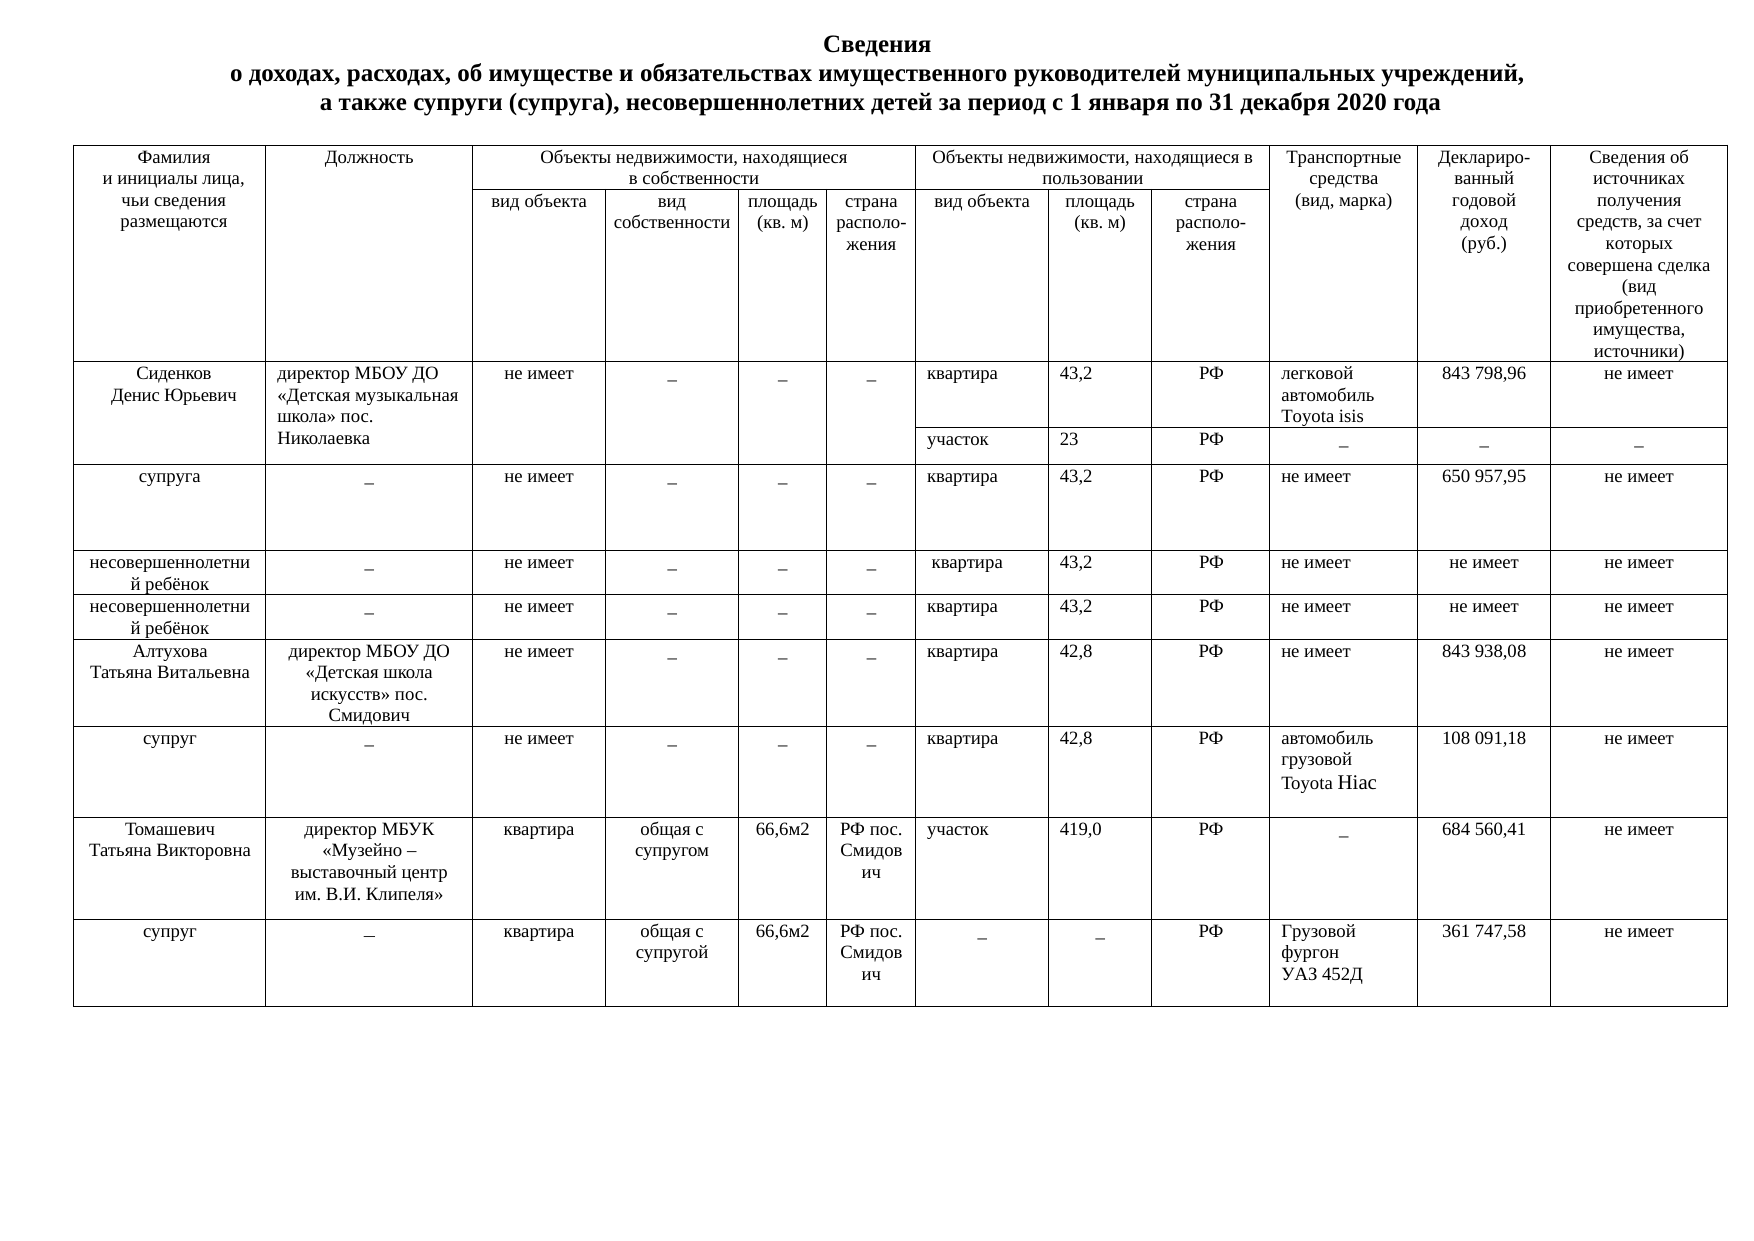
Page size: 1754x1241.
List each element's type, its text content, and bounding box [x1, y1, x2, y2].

table_cell супруг [74, 727, 265, 817]
text о доходах, расходах, об имуществе и обязательствах имущественного руководителей муниципальных учреждений, [118, 58, 1636, 87]
table_cell _ [739, 595, 826, 638]
table_cell _ [606, 640, 738, 726]
table_cell участок [916, 818, 1048, 919]
table_cell 650 957,95 [1418, 465, 1550, 550]
table_cell не имеет [1551, 465, 1727, 550]
table_cell общая с супругой [606, 920, 738, 1006]
table_cell РФ [1152, 818, 1269, 919]
table_cell _ [266, 727, 472, 817]
table_cell _ [1551, 428, 1727, 464]
table_cell _ [1270, 428, 1417, 464]
table_cell _ [606, 595, 738, 638]
table_cell квартира [916, 640, 1048, 726]
table_cell не имеет [1270, 640, 1417, 726]
table_header Деклариро-ванный годовой доход (руб.) [1418, 146, 1550, 361]
table_cell 66,6м2 [739, 920, 826, 1006]
table_cell не имеет [473, 640, 605, 726]
table_cell не имеет [1551, 551, 1727, 594]
table_cell не имеет [1270, 551, 1417, 594]
table_cell РФ [1152, 920, 1269, 1006]
table_cell квартира [473, 920, 605, 1006]
table_cell РФ [1152, 362, 1269, 427]
table_cell участок [916, 428, 1048, 464]
table_cell 43,2 [1049, 595, 1151, 638]
table_cell не имеет [1551, 818, 1727, 919]
table_cell _ [827, 465, 915, 550]
table_cell автомобиль грузовой Toyota Hiac [1270, 727, 1417, 817]
table_cell _ [266, 551, 472, 594]
table_cell _ [739, 551, 826, 594]
table_cell Алтухова Татьяна Витальевна [74, 640, 265, 726]
table_cell _ [827, 362, 915, 464]
table_cell квартира [916, 362, 1048, 427]
table_cell не имеет [1551, 727, 1727, 817]
table_cell 43,2 [1049, 362, 1151, 427]
table_cell РФ [1152, 551, 1269, 594]
table_cell _ [606, 362, 738, 464]
table_cell 843 798,96 [1418, 362, 1550, 427]
table_cell вид объекта [473, 190, 605, 361]
table_cell не имеет [1270, 595, 1417, 638]
table_cell 684 560,41 [1418, 818, 1550, 919]
table_cell 361 747,58 [1418, 920, 1550, 1006]
table_cell 66,6м2 [739, 818, 826, 919]
table_cell _ [739, 640, 826, 726]
table_cell легковой автомобиль Toyota isis [1270, 362, 1417, 427]
table_cell _ [739, 362, 826, 464]
table_cell квартира [473, 818, 605, 919]
table_cell 843 938,08 [1418, 640, 1550, 726]
table_cell _ [606, 551, 738, 594]
table_cell _ [1049, 920, 1151, 1006]
table_cell 42,8 [1049, 640, 1151, 726]
table_cell не имеет [1551, 595, 1727, 638]
table_cell квартира [916, 727, 1048, 817]
table_cell не имеет [1551, 640, 1727, 726]
table_cell 23 [1049, 428, 1151, 464]
table_cell вид собственности [606, 190, 738, 361]
table_cell не имеет [1418, 551, 1550, 594]
table_cell не имеет [1270, 465, 1417, 550]
table_cell _ [827, 595, 915, 638]
table_cell 43,2 [1049, 551, 1151, 594]
table_cell не имеет [473, 362, 605, 464]
table_cell страна располо-жения [827, 190, 915, 361]
table_header Должность [266, 146, 472, 361]
table_cell Грузовой фургон УАЗ 452Д [1270, 920, 1417, 1006]
table_cell _ [827, 727, 915, 817]
table_cell несовершеннолетний ребёнок [74, 551, 265, 594]
table_cell страна располо-жения [1152, 190, 1269, 361]
text а также супруги (супруга), несовершеннолетних детей за период с 1 января по 31 декабря 2020 года [118, 87, 1636, 116]
table_cell квартира [916, 551, 1048, 594]
table_cell _ [606, 727, 738, 817]
table_cell не имеет [1551, 362, 1727, 427]
text Сведения [118, 29, 1636, 58]
table_cell 108 091,18 [1418, 727, 1550, 817]
table_cell не имеет [473, 551, 605, 594]
table_cell не имеет [473, 727, 605, 817]
table_cell супруг [74, 920, 265, 1006]
table_cell РФ пос. Смидович [827, 818, 915, 919]
table_cell _ [916, 920, 1048, 1006]
table_cell _ [266, 595, 472, 638]
table_cell РФ [1152, 428, 1269, 464]
table_cell площадь (кв. м) [739, 190, 826, 361]
table_cell _ [606, 465, 738, 550]
table_cell _ [1270, 818, 1417, 919]
table_cell супруга [74, 465, 265, 550]
table_cell директор МБОУ ДО «Детская музыкальная школа» пос. Николаевка [266, 362, 472, 464]
table_cell директор МБОУ ДО «Детская школа искусств» пос. Смидович [266, 640, 472, 726]
table_cell 42,8 [1049, 727, 1151, 817]
table_cell Сиденков Денис Юрьевич [74, 362, 265, 464]
table_cell общая с супругом [606, 818, 738, 919]
table_cell 419,0 [1049, 818, 1151, 919]
table_cell площадь (кв. м) [1049, 190, 1151, 361]
table_cell РФ [1152, 727, 1269, 817]
table_cell _ [1418, 428, 1550, 464]
table_cell не имеет [1418, 595, 1550, 638]
table_cell _ [739, 727, 826, 817]
table_cell директор МБУК «Музейно – выставочный центр им. В.И. Клипеля» [266, 818, 472, 919]
table_cell вид объекта [916, 190, 1048, 361]
table_header Фамилия и инициалы лица, чьи сведения размещаются [74, 146, 265, 361]
table_cell несовершеннолетний ребёнок [74, 595, 265, 638]
table_cell не имеет [473, 595, 605, 638]
table_header Сведения об источниках получения средств, за счет которых совершена сделка (вид приобретенного имущества, источники) [1551, 146, 1727, 361]
table_cell _ [739, 465, 826, 550]
table_cell не имеет [473, 465, 605, 550]
table_cell 43,2 [1049, 465, 1151, 550]
table_cell _ [266, 920, 472, 1006]
table_header Объекты недвижимости, находящиеся в пользовании [916, 146, 1269, 189]
table_cell _ [266, 465, 472, 550]
table_cell не имеет [1551, 920, 1727, 1006]
table_header Транспортные средства (вид, марка) [1270, 146, 1417, 361]
table_cell РФ [1152, 465, 1269, 550]
table_cell РФ пос. Смидович [827, 920, 915, 1006]
table_cell квартира [916, 595, 1048, 638]
table_cell РФ [1152, 640, 1269, 726]
table_cell _ [827, 640, 915, 726]
table_cell РФ [1152, 595, 1269, 638]
table_header Объекты недвижимости, находящиеся в собственности [473, 146, 915, 189]
table_cell квартира [916, 465, 1048, 550]
table_cell _ [827, 551, 915, 594]
table_cell Томашевич Татьяна Викторовна [74, 818, 265, 919]
